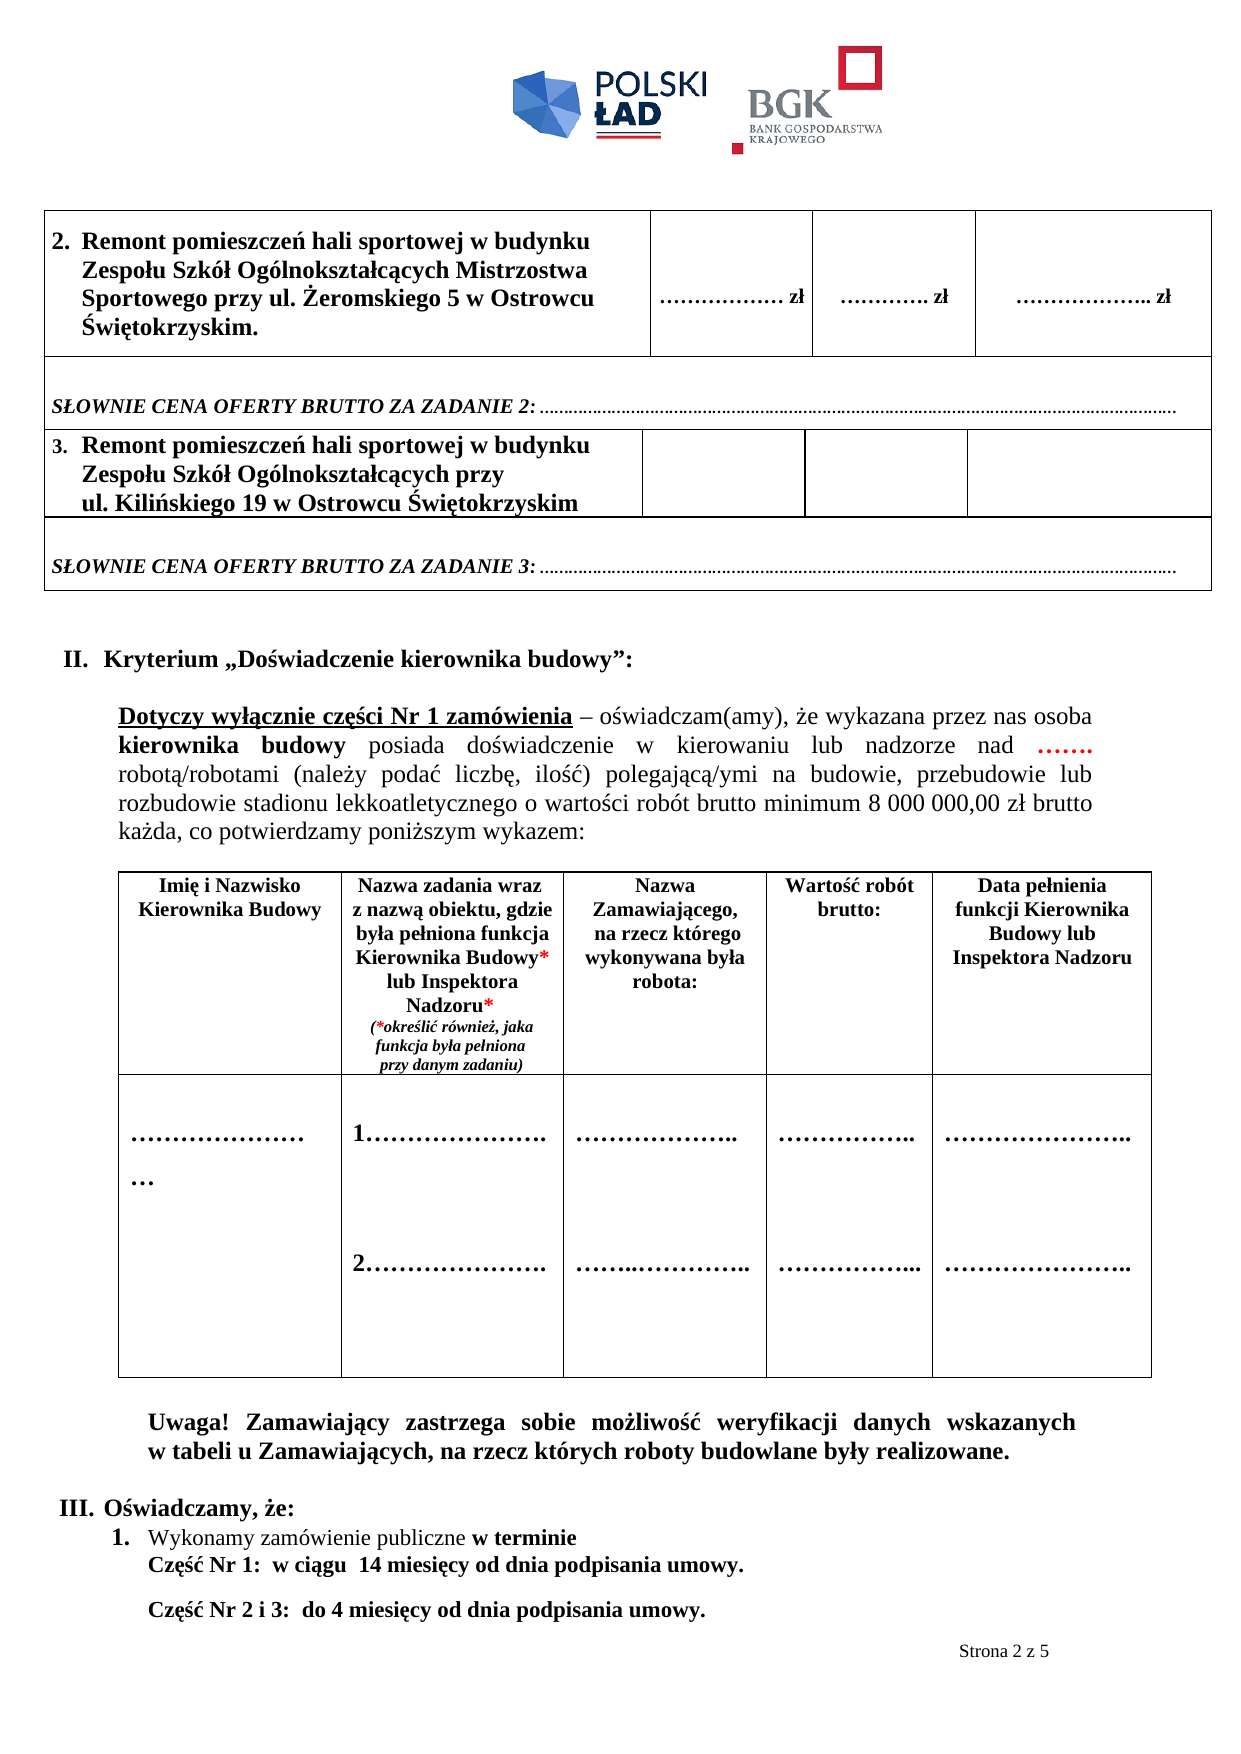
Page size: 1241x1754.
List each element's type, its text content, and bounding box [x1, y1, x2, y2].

text Część Nr 1: w ciągu 14 miesięcy od dnia podpisania umowy. [111, 1551, 1093, 1577]
text Część Nr 2 i 3: do 4 miesięcy od dnia podpisania umowy. [111, 1596, 1093, 1622]
table_cell ………………….. ………………….. [933, 1075, 1151, 1377]
table_cell [643, 430, 804, 516]
table_cell …………….. ……………... [767, 1075, 932, 1377]
table_header Remont pomieszczeń hali sportowej w budynku Zespołu Szkół Ogólnokształcących Mistrzostwa Sportowego przy ul. Żeromskiego 5 w Ostrowcu Świętokrzyskim. [45, 211, 650, 356]
table_cell ……………….. ……..………….. [564, 1075, 766, 1377]
table_header Imię i Nazwisko Kierownika Budowy [119, 873, 341, 1074]
table_header Wartość robót brutto: [767, 873, 932, 1074]
table_cell Słownie cena oferty brutto za zadanie 2: ………………………………………………………….………………………………………………………… [45, 357, 1211, 429]
table_cell 1…………………. 2…………………. [342, 1075, 563, 1377]
table_cell [968, 430, 1211, 516]
table_cell [806, 430, 967, 516]
table_header …………. zł [813, 211, 975, 356]
list Wykonamy zamówienie publiczne w terminie [111, 1522, 1093, 1551]
table_header ……………….. zł [976, 211, 1211, 356]
text Dotyczy wyłącznie części Nr 1 zamówienia – oświadczam(amy), że wykazana przez nas osoba kierownika budowy posiada doświadczenie w kierowaniu lub nadzorze nad ……. robotą/robotami (należy podać liczbę, ilość) polegającą/ymi na budowie, przebudowie lub rozbudowie stadionu lekkoatletycznego o wartości robót brutto minimum 8 000 000,00 zł brutto każda, co potwierdzamy poniższym wykazem: [118, 701, 1093, 845]
table_header Data pełnienia funkcji Kierownika Budowy lub Inspektora Nadzoru [933, 873, 1151, 1074]
table_cell …………………… [119, 1075, 341, 1377]
table_cell Remont pomieszczeń hali sportowej w budynku Zespołu Szkół Ogólnokształcących przy ul. Kilińskiego 19 w Ostrowcu Świętokrzyskim [45, 430, 642, 516]
list Oświadczamy, że: [59, 1493, 1093, 1522]
text Uwaga! Zamawiający zastrzega sobie możliwość weryfikacji danych wskazanych w tabeli u Zamawiających, na rzecz których roboty budowlane były realizowane. [148, 1407, 1093, 1464]
table_header ……………… zł [651, 211, 812, 356]
table_header Nazwa Zamawiającego, na rzecz którego wykonywana była robota: [564, 873, 766, 1074]
table_header Nazwa zadania wraz z nazwą obiektu, gdzie była pełniona funkcja Kierownika Budowy* lub Inspektora Nadzoru* (*określić również, jaka funkcja była pełniona przy danym zadaniu) [342, 873, 563, 1074]
table_cell Słownie cena oferty brutto za zadanie 3: ………………………………………………………….………………………………………………………… [45, 518, 1211, 590]
list Kryterium „Doświadczenie kierownika budowy”: [88, 644, 1093, 673]
